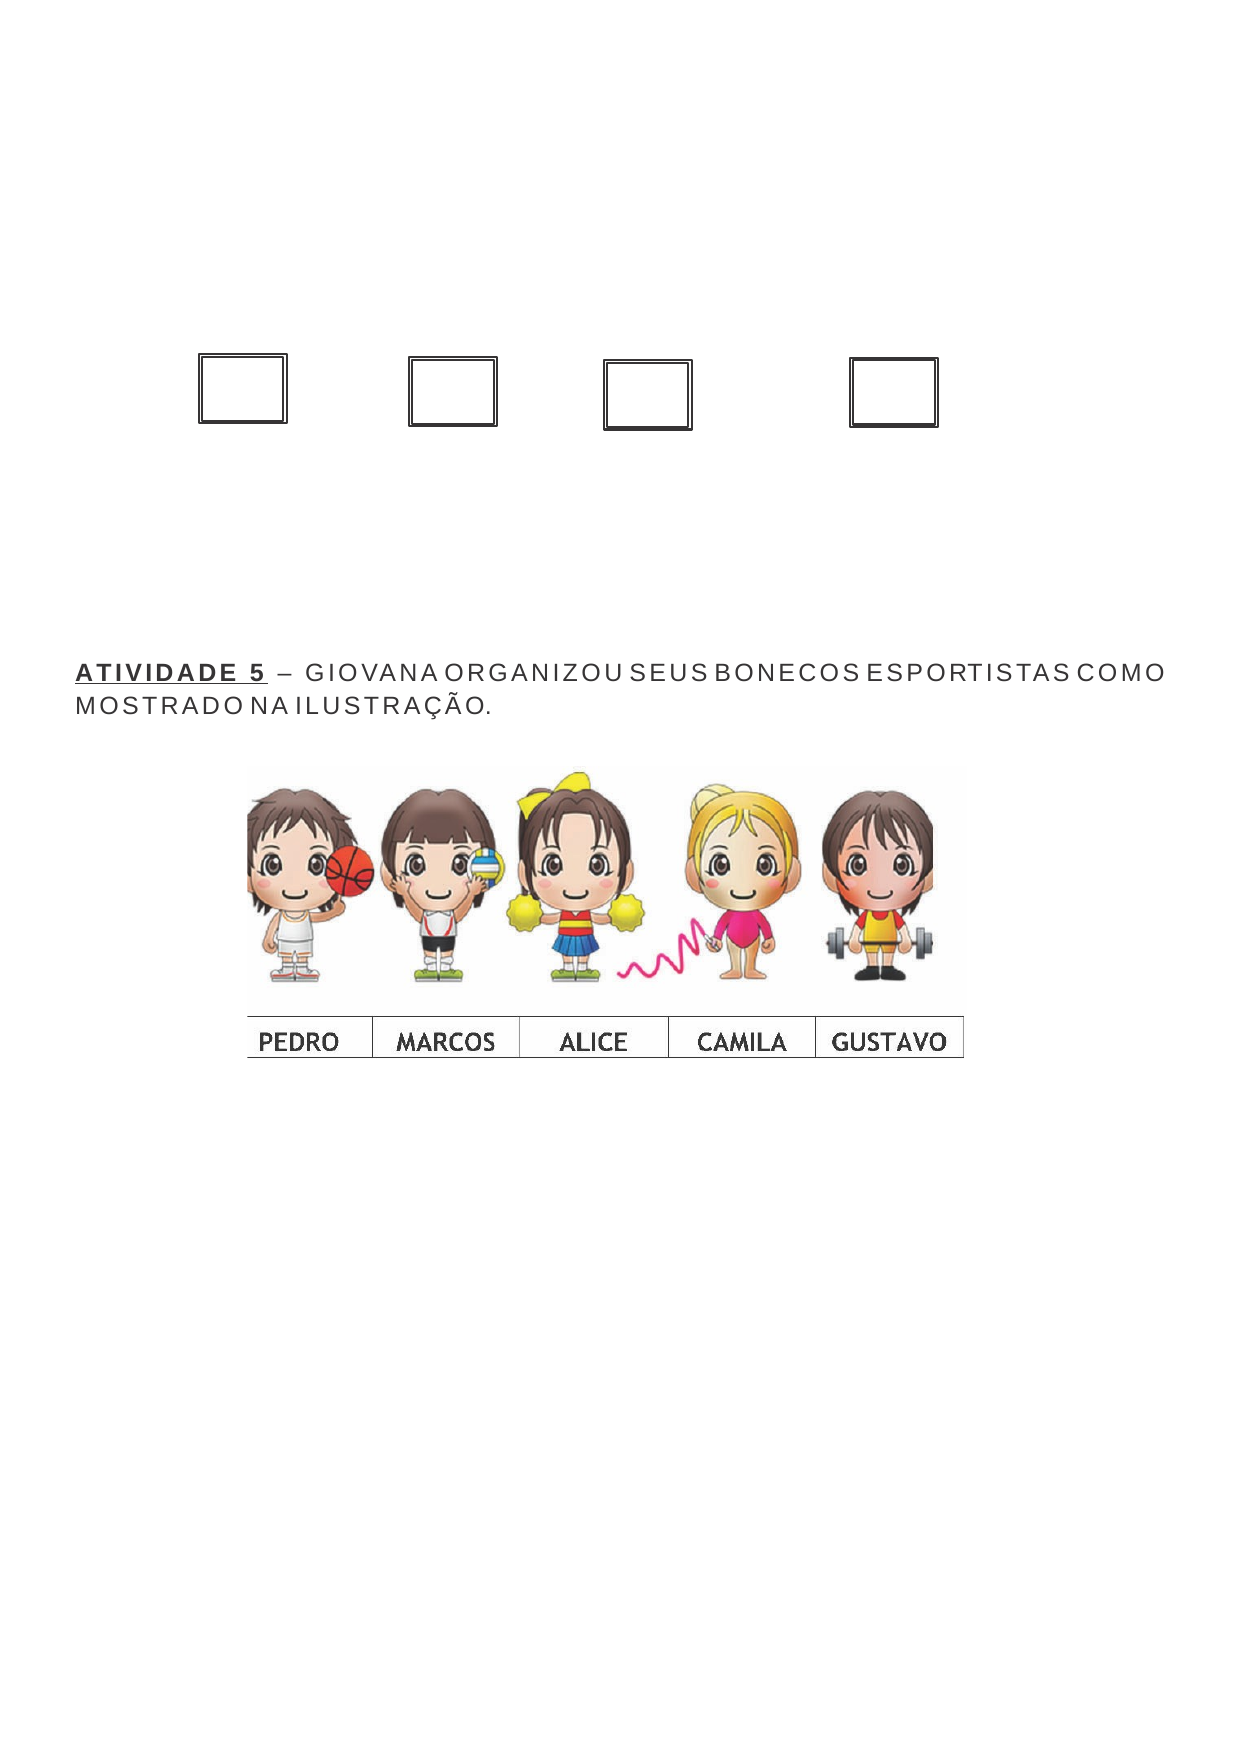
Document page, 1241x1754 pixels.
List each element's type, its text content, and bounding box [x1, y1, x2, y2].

text ATIVIDADE 5 – GIOVANA ORGANIZOU SEUS BONECOS ESPORTISTAS COMO MOSTRADO NA ILUSTRAÇÃO. [75, 658, 1198, 719]
picture [221, 766, 968, 1057]
